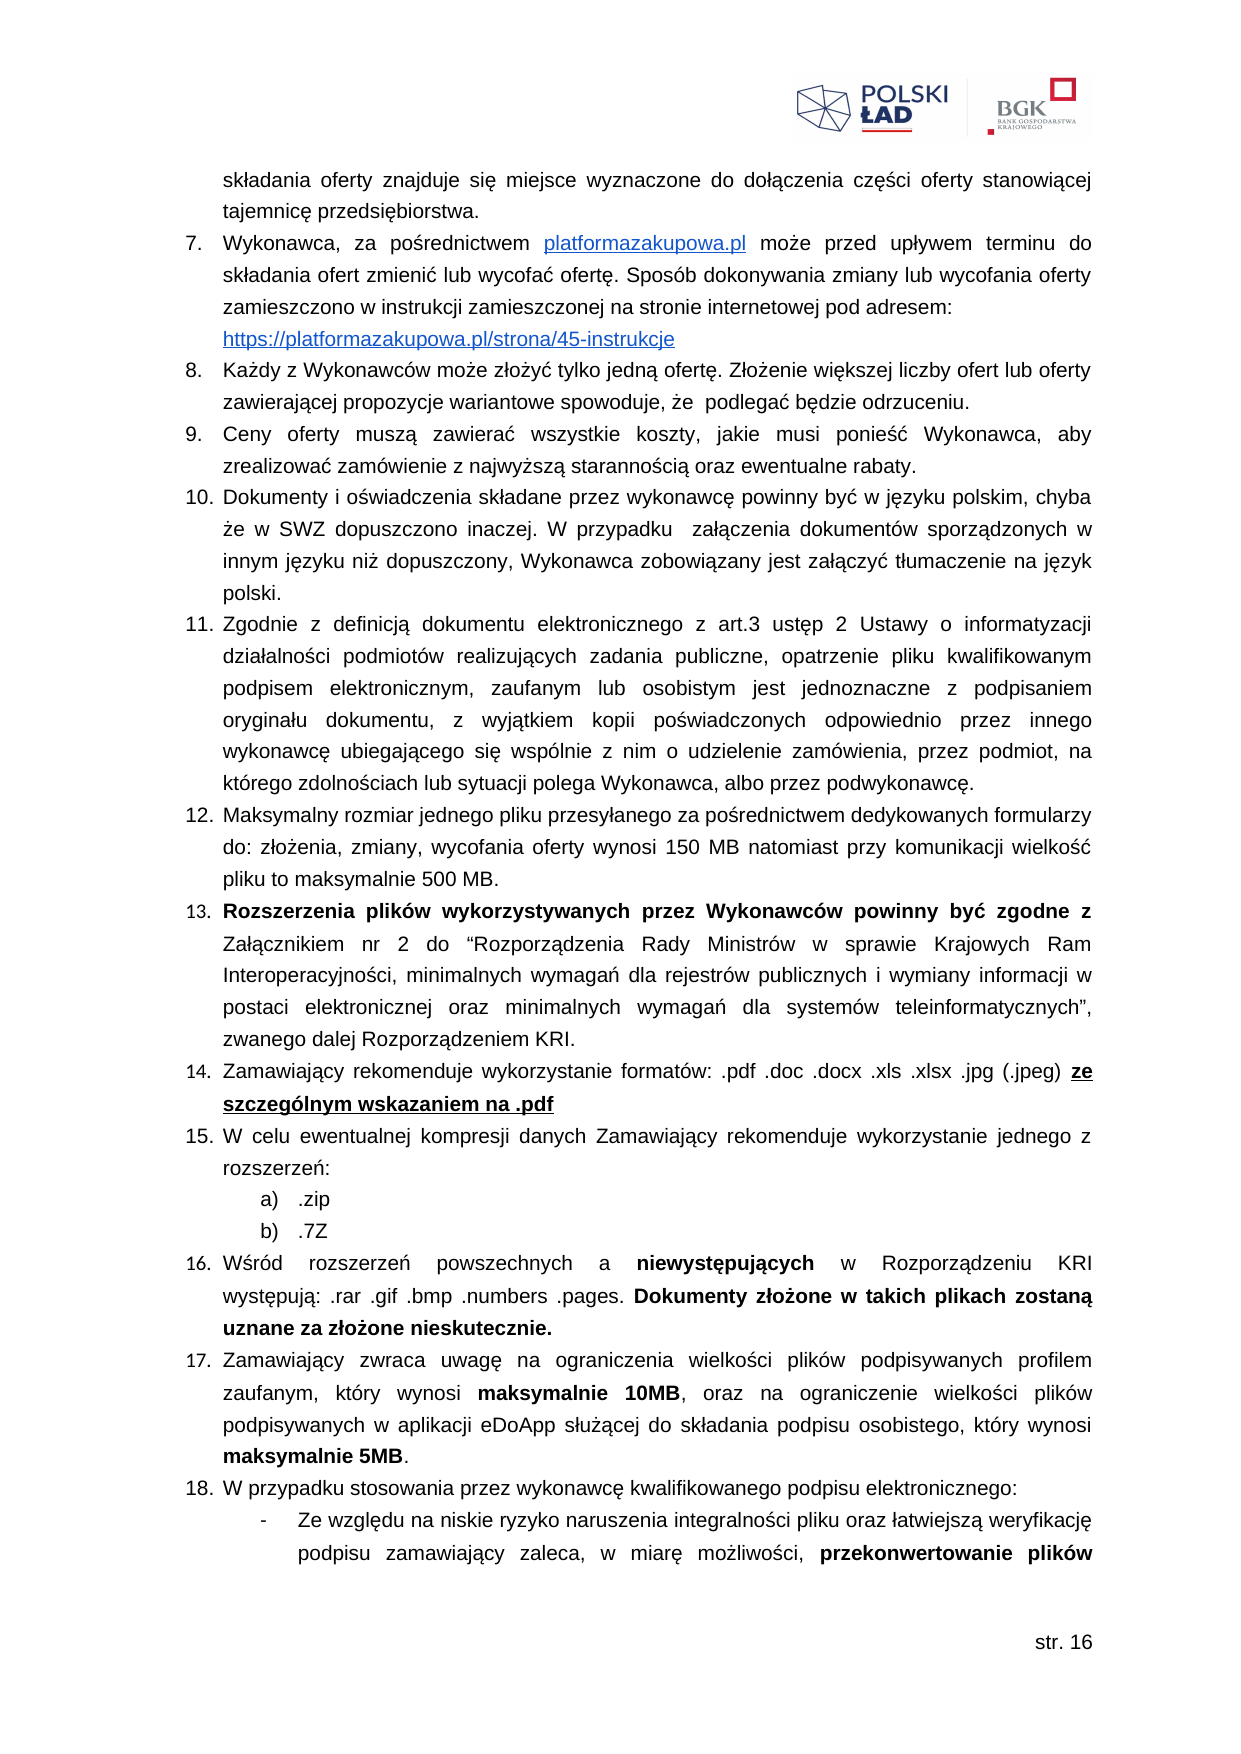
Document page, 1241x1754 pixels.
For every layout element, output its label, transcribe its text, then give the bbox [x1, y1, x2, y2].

list Wśród rozszerzeń powszechnych a niewystępujących w Rozporządzeniu KRI występują: .rar .gif .bmp .numbers .pages. Dokumenty złożone w takich plikach zostaną uznane za złożone nieskutecznie. [185, 1251, 1093, 1339]
list W przypadku stosowania przez wykonawcę kwalifikowanego podpisu elektronicznego: [185, 1476, 1093, 1500]
list Dokumenty i oświadczenia składane przez wykonawcę powinny być w języku polskim, chyba że w SWZ dopuszczono inaczej. W przypadku załączenia dokumentów sporządzonych w innym języku niż dopuszczony, Wykonawca zobowiązany jest załączyć tłumaczenie na język polski. [185, 485, 1093, 604]
list W celu ewentualnej kompresji danych Zamawiający rekomenduje wykorzystanie jednego z rozszerzeń: [185, 1123, 1093, 1179]
list Rozszerzenia plików wykorzystywanych przez Wykonawców powinny być zgodne z Załącznikiem nr 2 do “Rozporządzenia Rady Ministrów w sprawie Krajowych Ram Interoperacyjności, minimalnych wymagań dla rejestrów publicznych i wymiany informacji w postaci elektronicznej oraz minimalnych wymagań dla systemów teleinformatycznych”, zwanego dalej Rozporządzeniem KRI. [185, 898, 1093, 1051]
list Zamawiający zwraca uwagę na ograniczenia wielkości plików podpisywanych profilem zaufanym, który wynosi maksymalnie 10MB, oraz na ograniczenie wielkości plików podpisywanych w aplikacji eDoApp służącej do składania podpisu osobistego, który wynosi maksymalnie 5MB. [185, 1347, 1093, 1468]
list Ceny oferty muszą zawierać wszystkie koszty, jakie musi ponieść Wykonawca, aby zrealizować zamówienie z najwyższą starannością oraz ewentualne rabaty. [185, 422, 1093, 477]
list Zgodnie z definicją dokumentu elektronicznego z art.3 ustęp 2 Ustawy o informatyzacji działalności podmiotów realizujących zadania publiczne, opatrzenie pliku kwalifikowanym podpisem elektronicznym, zaufanym lub osobistym jest jednoznaczne z podpisaniem oryginału dokumentu, z wyjątkiem kopii poświadczonych odpowiednio przez innego wykonawcę ubiegającego się wspólnie z nim o udzielenie zamówienia, przez podmiot, na którego zdolnościach lub sytuacji polega Wykonawca, albo przez podwykonawcę. [185, 612, 1093, 795]
list Zamawiający rekomenduje wykorzystanie formatów: .pdf .doc .docx .xls .xlsx .jpg (.jpeg) ze szczególnym wskazaniem na .pdf [185, 1058, 1093, 1116]
list Maksymalny rozmiar jednego pliku przesyłanego za pośrednictwem dedykowanych formularzy do: złożenia, zmiany, wycofania oferty wynosi 150 MB natomiast przy komunikacji wielkość pliku to maksymalnie 500 MB. [185, 803, 1093, 890]
picture [789, 73, 1093, 142]
list .7Z [260, 1219, 1093, 1243]
list Każdy z Wykonawców może złożyć tylko jedną ofertę. Złożenie większej liczby ofert lub oferty zawierającej propozycje wariantowe spowoduje, że podlegać będzie odrzuceniu. [185, 358, 1093, 414]
list .zip [260, 1187, 1093, 1211]
text https://platformazakupowa.pl/strona/45-instrukcje [223, 326, 1093, 350]
list Wykonawca, za pośrednictwem platformazakupowa.pl może przed upływem terminu do składania ofert zmienić lub wycofać ofertę. Sposób dokonywania zmiany lub wycofania oferty zamieszczono w instrukcji zamieszczonej na stronie internetowej pod adresem: [185, 231, 1093, 318]
